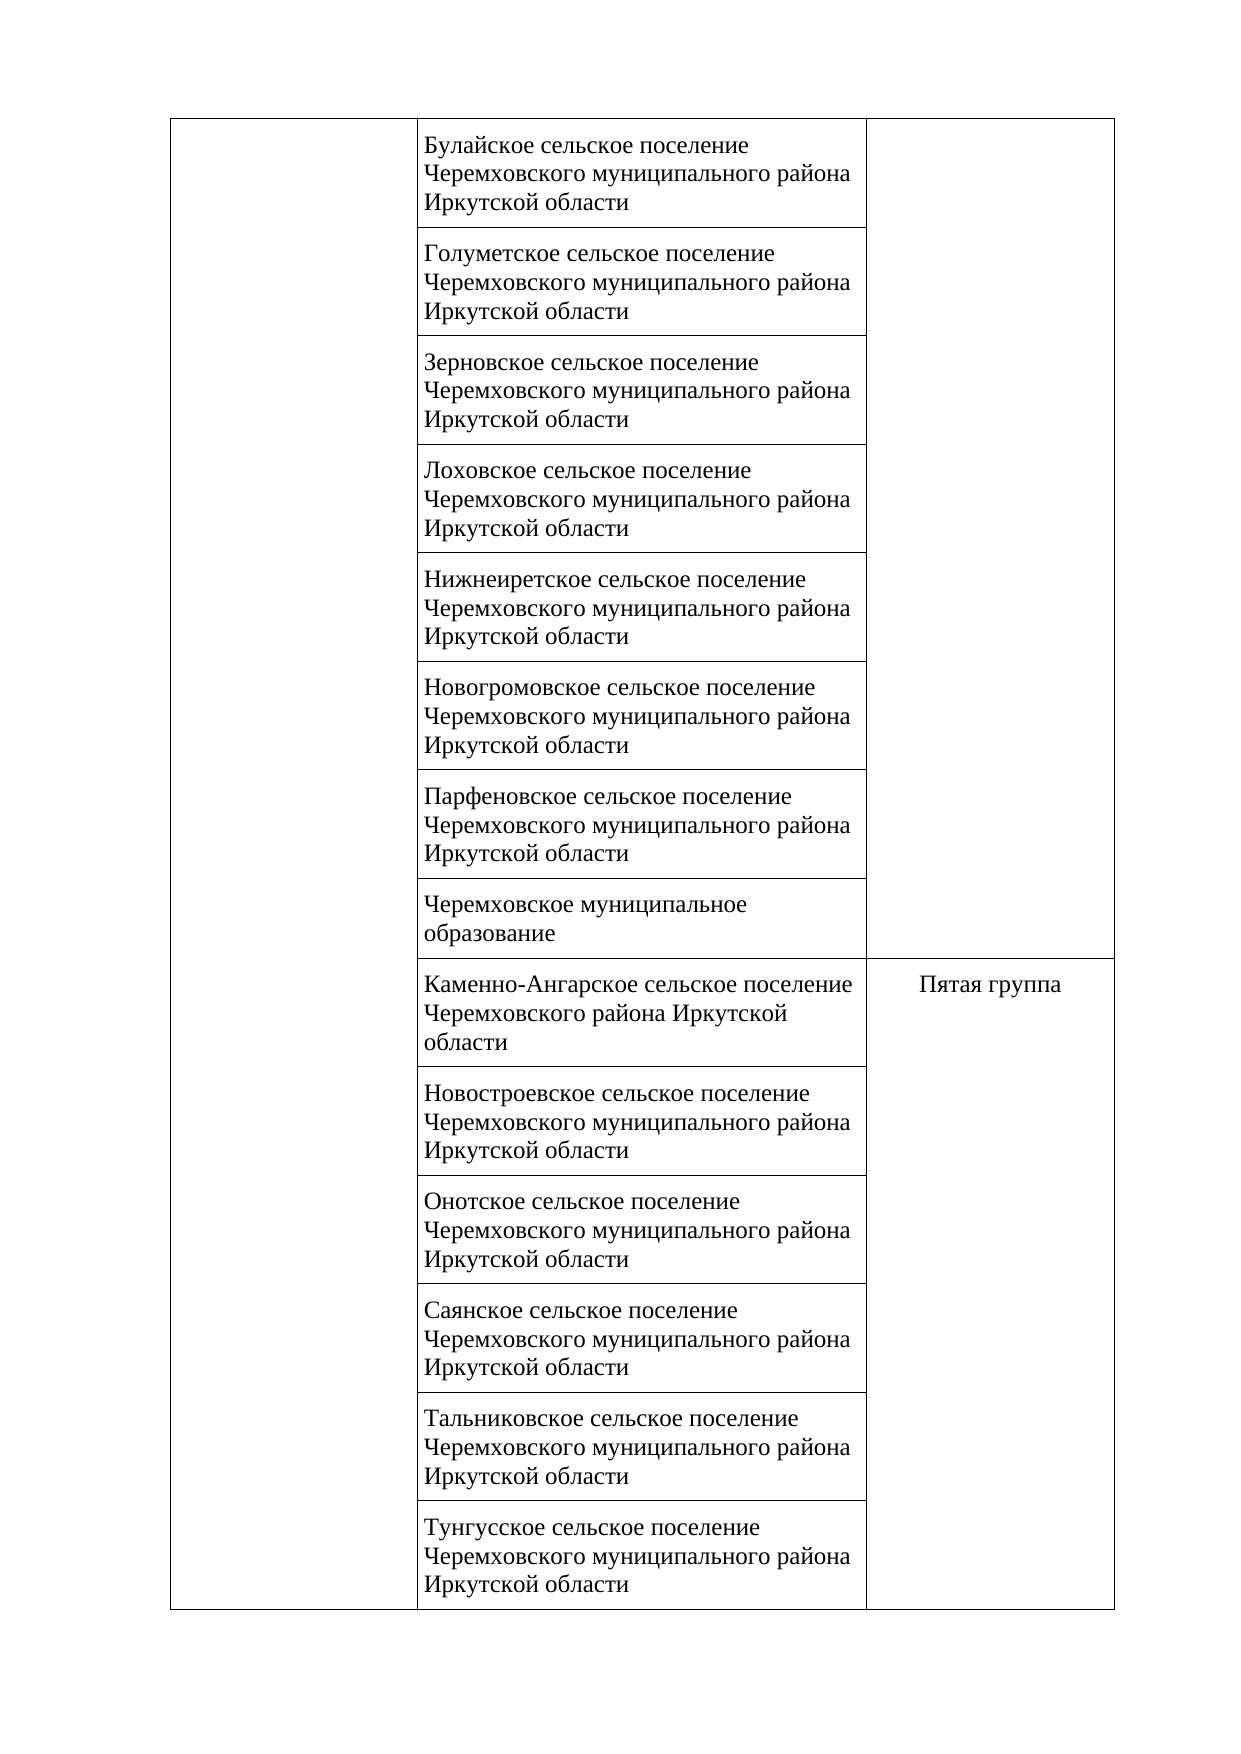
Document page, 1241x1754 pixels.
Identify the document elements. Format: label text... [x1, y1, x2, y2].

table_cell Новогромовское сельское поселение Черемховского муниципального района Иркутской области [418, 662, 866, 769]
table_cell Тунгусское сельское поселение Черемховского муниципального района Иркутской области [418, 1501, 866, 1609]
table_cell Саянское сельское поселение Черемховского муниципального района Иркутской области [418, 1284, 866, 1392]
table_cell Булайское сельское поселение Черемховского муниципального района Иркутской области [418, 119, 866, 227]
table_cell Черемховское муниципальное образование [418, 879, 866, 958]
table_cell Парфеновское сельское поселение Черемховского муниципального района Иркутской области [418, 770, 866, 878]
table_cell Нижнеиретское сельское поселение Черемховского муниципального района Иркутской области [418, 553, 866, 661]
table_cell Новостроевское сельское поселение Черемховского муниципального района Иркутской области [418, 1067, 866, 1175]
table_cell Каменно-Ангарское сельское поселение Черемховского района Иркутской области [418, 959, 866, 1066]
table_cell Тальниковское сельское поселение Черемховского муниципального района Иркутской области [418, 1393, 866, 1500]
table_cell Зерновское сельское поселение Черемховского муниципального района Иркутской области [418, 336, 866, 444]
table_cell Пятая группа [867, 959, 1114, 1609]
table_cell Голуметское сельское поселение Черемховского муниципального района Иркутской области [418, 228, 866, 335]
table_cell Лоховское сельское поселение Черемховского муниципального района Иркутской области [418, 445, 866, 552]
table_cell Онотское сельское поселение Черемховского муниципального района Иркутской области [418, 1176, 866, 1283]
